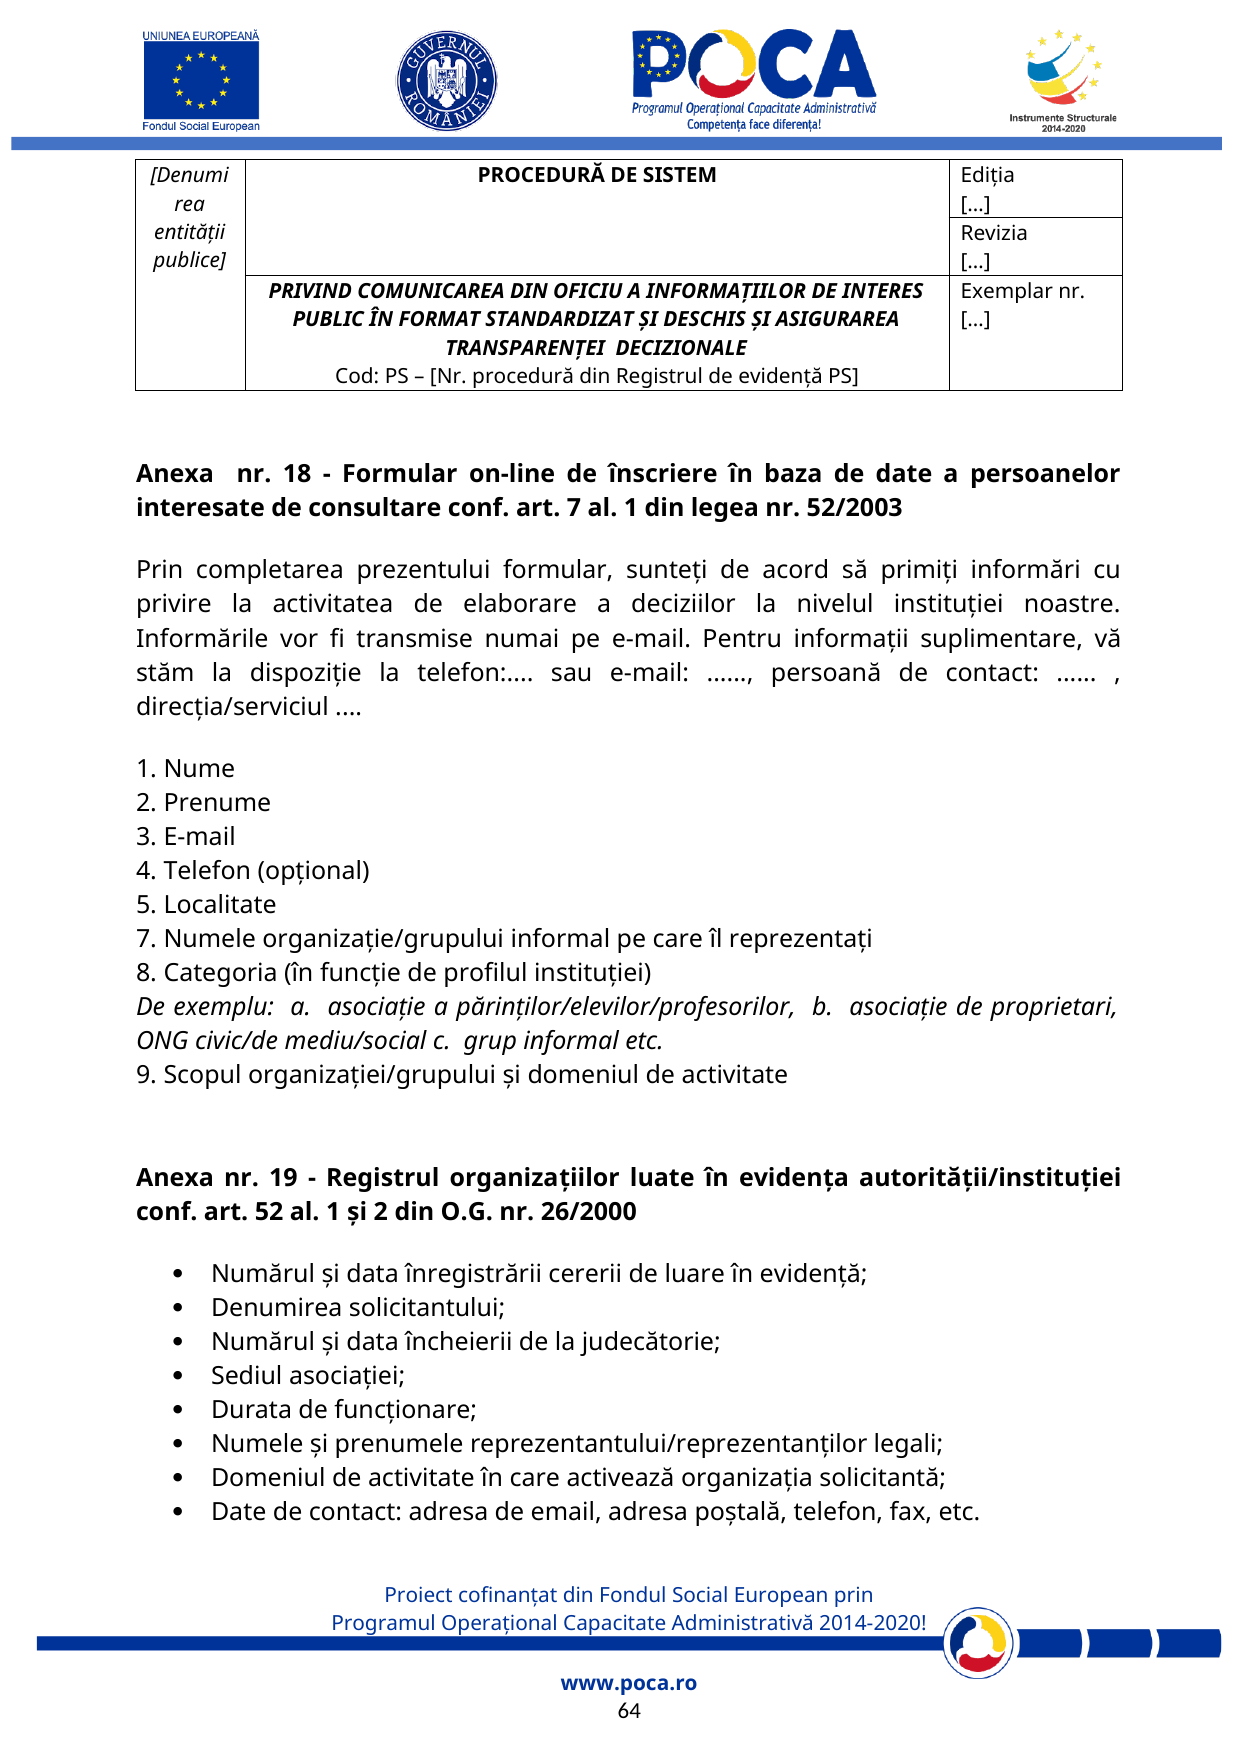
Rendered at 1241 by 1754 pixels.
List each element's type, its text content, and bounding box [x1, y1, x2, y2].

list Numărul și data încheierii de la judecătorie; [173, 1323, 1122, 1357]
picture [36, 1607, 1222, 1679]
text De exemplu: a. asociație a părinților/elevilor/profesorilor, b. asociație de proprietari, ONG civic/de mediu/social c. grup informal etc. [136, 989, 1122, 1057]
text 2. Prenume [136, 784, 1122, 818]
text 7. Numele organizație/grupului informal pe care îl reprezentați [136, 921, 1122, 955]
list Domeniul de activitate în care activează organizația solicitantă; [173, 1460, 1122, 1494]
list Denumirea solicitantului; [173, 1289, 1122, 1323]
text 3. E-mail [136, 818, 1122, 853]
list Date de contact: adresa de email, adresa poștală, telefon, fax, etc. [173, 1494, 1122, 1528]
text 9. Scopul organizației/grupului și domeniul de activitate [136, 1057, 1122, 1091]
picture [141, 29, 1117, 132]
text Anexa nr. 19 - Registrul organizațiilor luate în evidența autorității/instituției conf. art. 52 al. 1 și 2 din O.G. nr. 26/2000 [136, 1159, 1122, 1227]
list Durata de funcționare; [173, 1392, 1122, 1426]
text 5. Localitate [136, 887, 1122, 921]
list Numărul și data înregistrării cererii de luare în evidență; [173, 1255, 1122, 1289]
text 1. Nume [136, 750, 1122, 784]
list Sediul asociației; [173, 1357, 1122, 1392]
text Prin completarea prezentului formular, sunteți de acord să primiți informări cu privire la activitatea de elaborare a deciziilor la nivelul instituției noastre. Informările vor fi transmise numai pe e-mail. Pentru informații suplimentare, vă stăm la dispoziție la telefon:.... sau e-mail: ......, persoană de contact: ...... , direcția/serviciul .... [136, 552, 1122, 722]
list Numele și prenumele reprezentantului/reprezentanților legali; [173, 1426, 1122, 1460]
text 4. Telefon (opțional) [136, 853, 1122, 887]
text Anexa nr. 18 - Formular on-line de înscriere în baza de date a persoanelor interesate de consultare conf. art. 7 al. 1 din legea nr. 52/2003 [136, 456, 1122, 524]
text 8. Categoria (în funcție de profilul instituției) [136, 955, 1122, 989]
